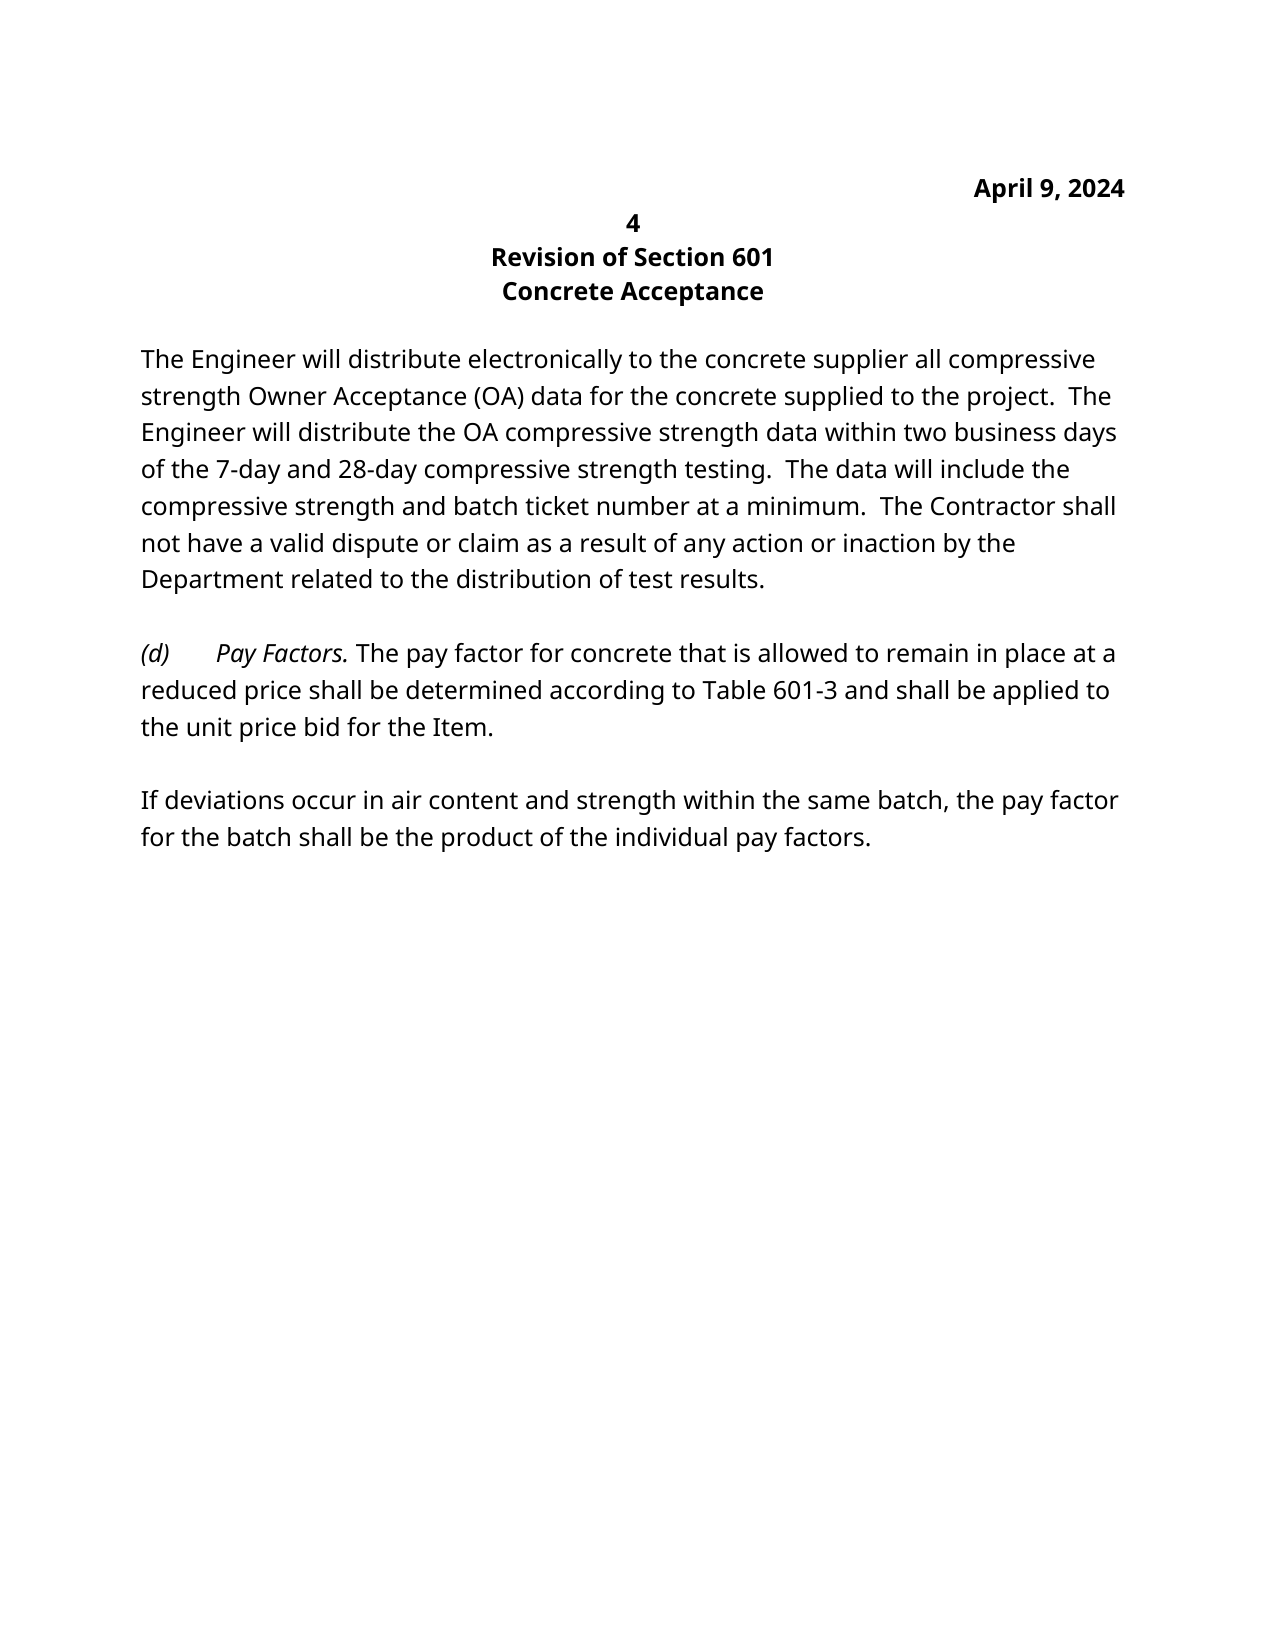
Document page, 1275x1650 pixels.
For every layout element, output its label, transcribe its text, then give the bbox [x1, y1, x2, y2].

text (d) Pay Factors. The pay factor for concrete that is allowed to remain in place at a reduced price shall be determined according to Table 601-3 and shall be applied to the unit price bid for the Item. [141, 636, 1125, 743]
text If deviations occur in air content and strength within the same batch, the pay factor for the batch shall be the product of the individual pay factors. [141, 783, 1125, 853]
text The Engineer will distribute electronically to the concrete supplier all compressive strength Owner Acceptance (OA) data for the concrete supplied to the project. The Engineer will distribute the OA compressive strength data within two business days of the 7-day and 28-day compressive strength testing. The data will include the compressive strength and batch ticket number at a minimum. The Contractor shall not have a valid dispute or claim as a result of any action or inaction by the Department related to the distribution of test results. [141, 341, 1125, 596]
